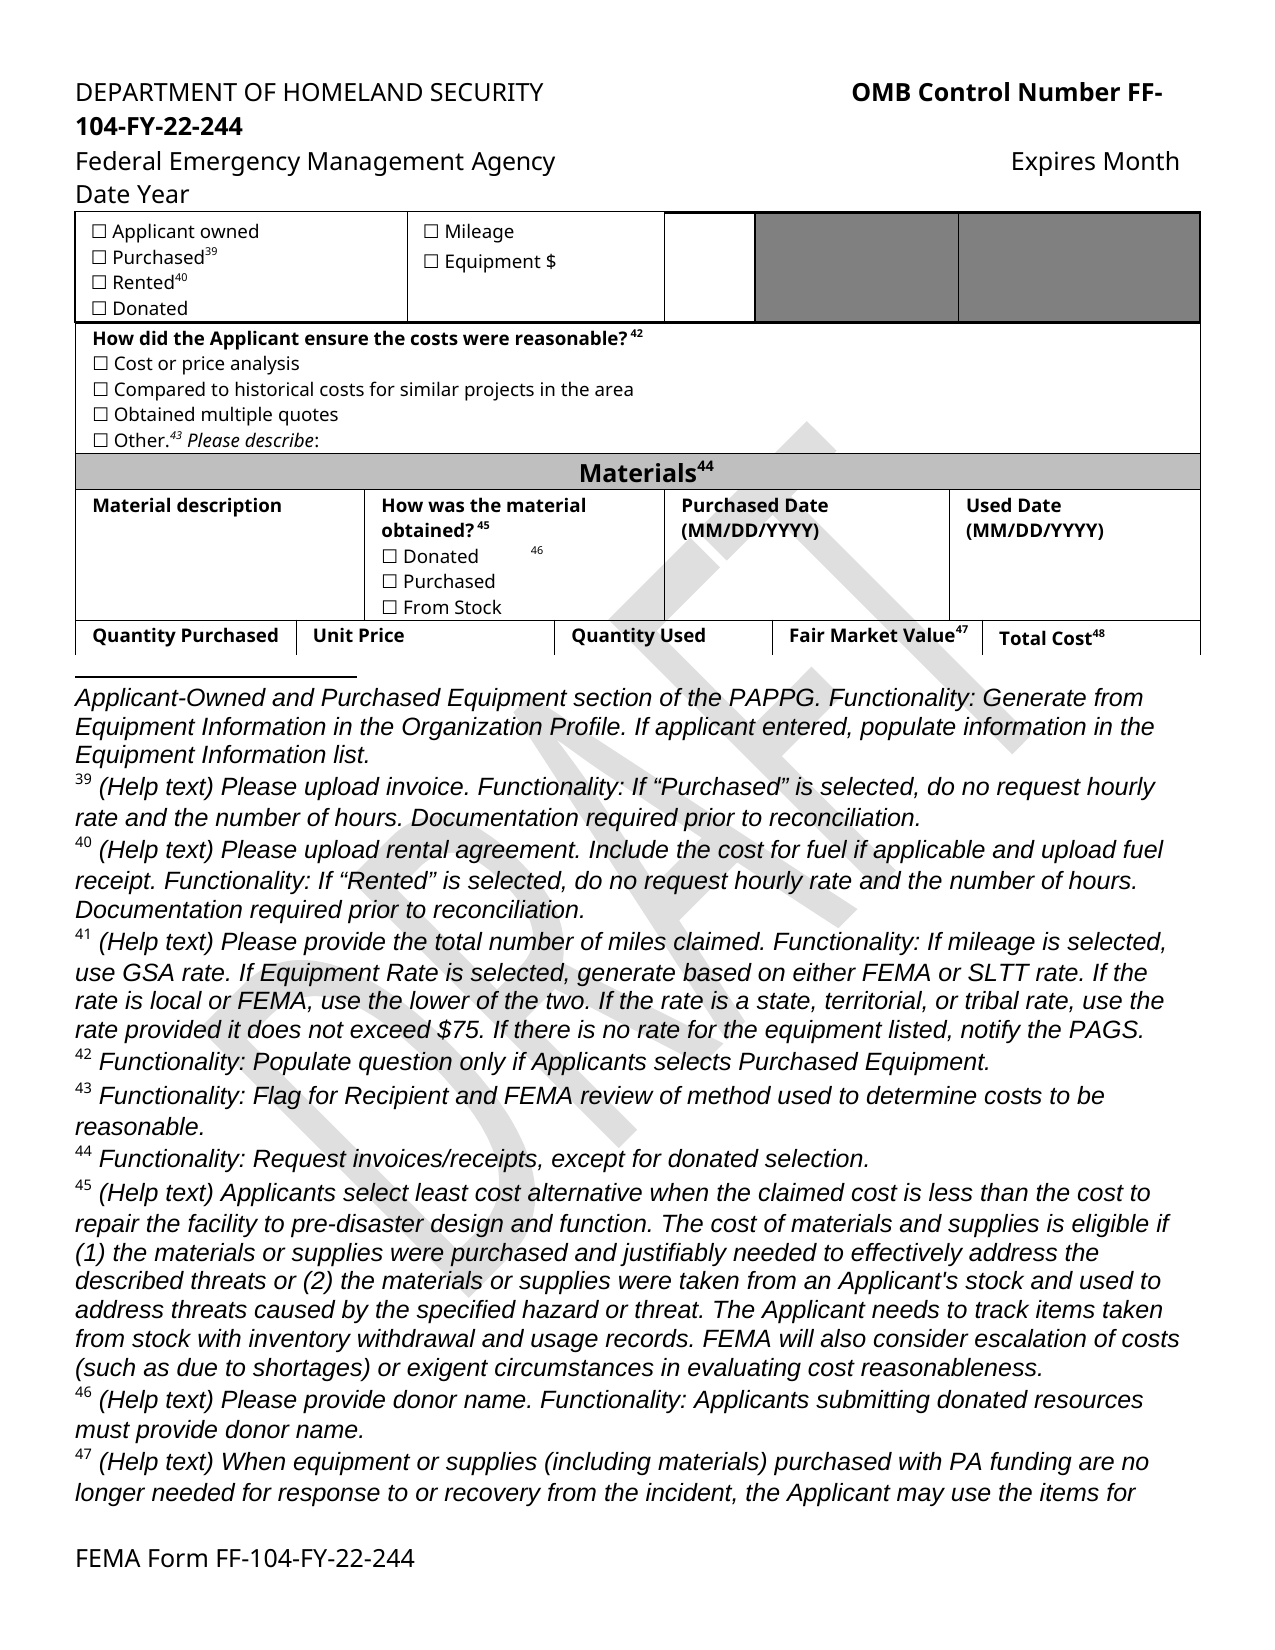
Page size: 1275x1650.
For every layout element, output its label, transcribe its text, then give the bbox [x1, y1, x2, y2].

table_cell Fair Market Value [773, 621, 982, 654]
table_cell Quantity Used [555, 621, 772, 654]
table_cell Quantity Purchased [76, 621, 296, 654]
table_cell Equipment Description and source Applicant owned Purchased Rented Donated [76, 212, 407, 321]
table_header How did the Applicant ensure the costs were reasonable? ☐ Cost or price analysis ☐ Compared to historical costs for similar projects in the area ☐ Obtained multiple quotes ☐ Other. Please describe: [76, 324, 1200, 453]
table_cell Materials [76, 454, 1200, 489]
table_cell Unit Price [297, 621, 554, 654]
table_cell Is the Applicant claiming mileage or hourly rate? Mileage Equipment $ [408, 212, 664, 321]
table_cell Total Cost Donated value $ [system calculated] Total cost $ [system calculated] [983, 621, 1200, 654]
table_cell Used Date (MM/DD/YYYY) [950, 490, 1200, 619]
table_cell Material description [76, 490, 364, 619]
table_cell How was the material obtained? Donated Purchased From Stock [365, 490, 664, 619]
table_cell Purchased Date (MM/DD/YYYY) [665, 490, 949, 619]
